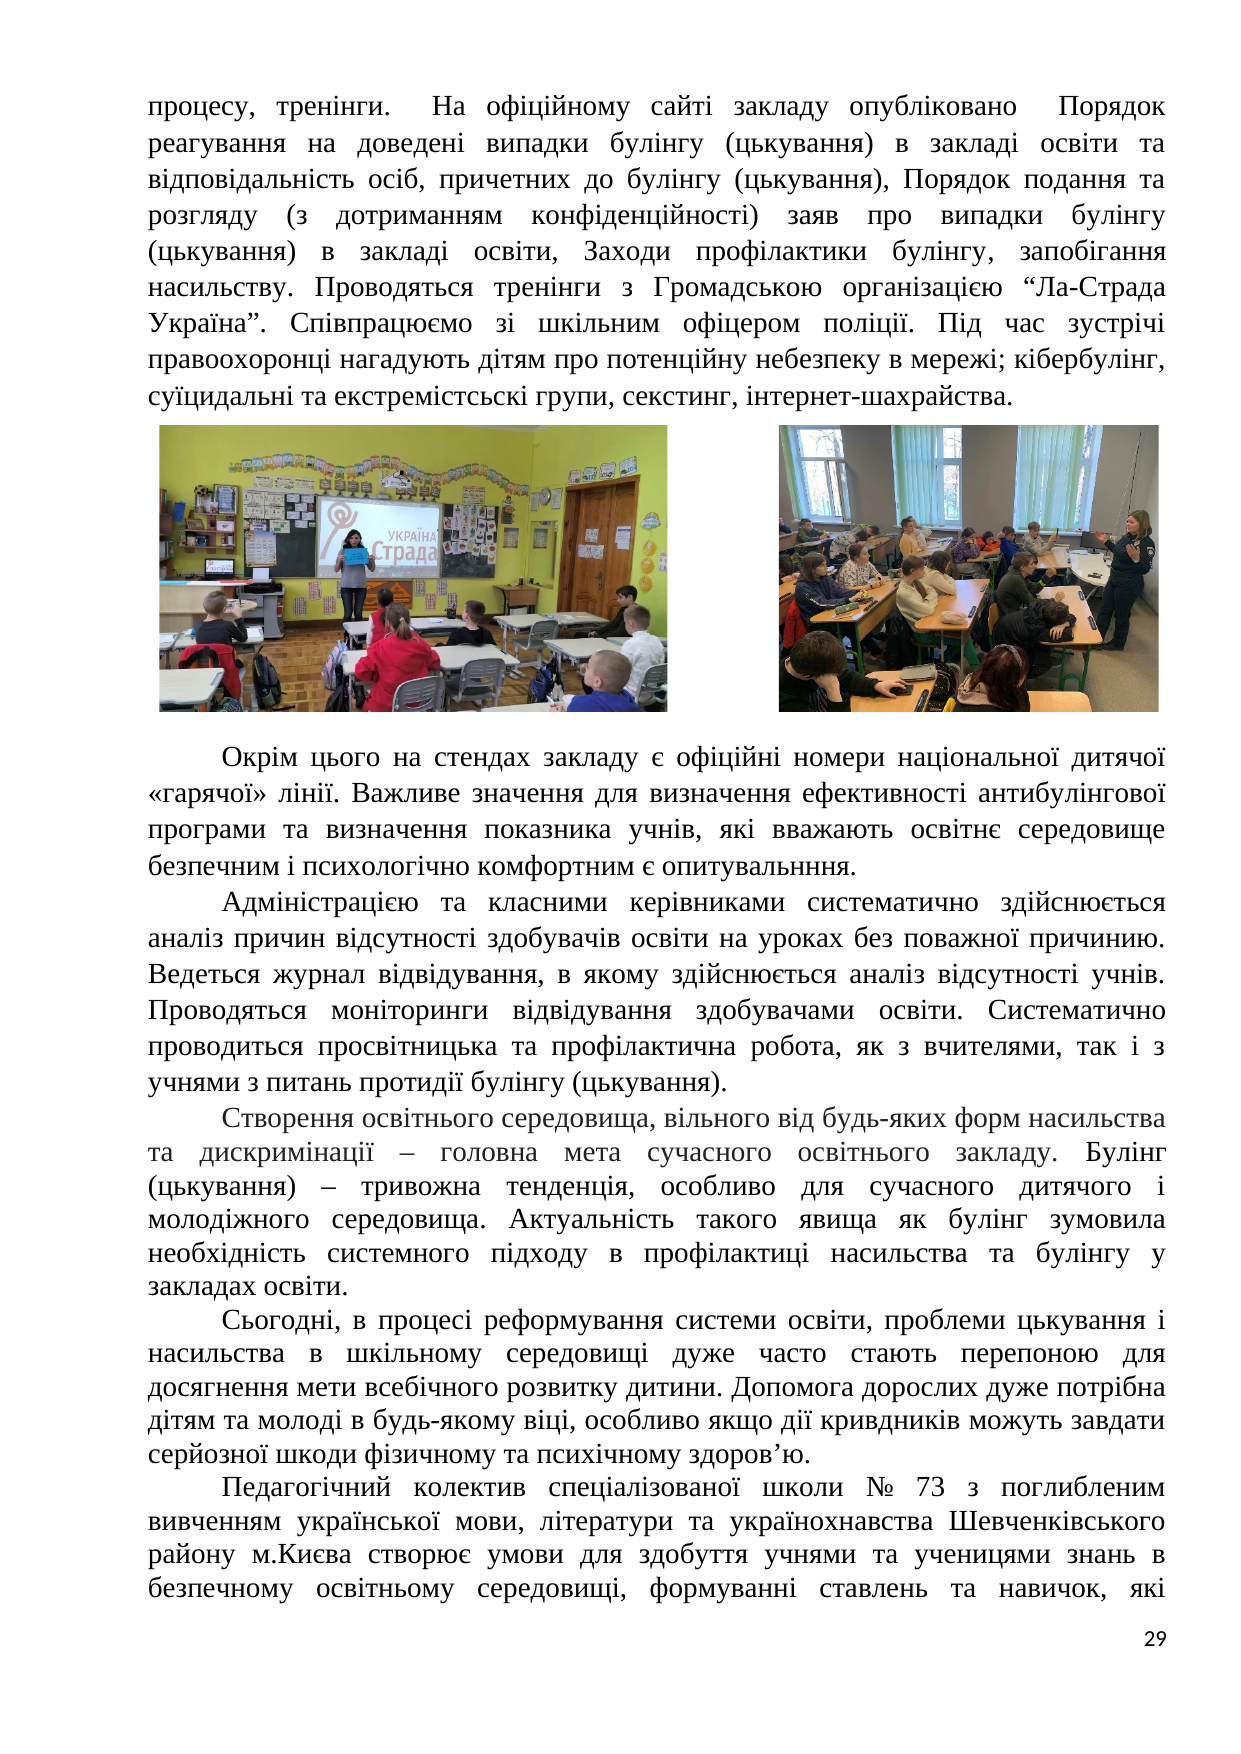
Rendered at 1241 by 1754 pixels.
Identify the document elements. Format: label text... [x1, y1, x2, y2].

text Створення освітнього середовища, вільного від будь-яких форм насильства та дискримінації – головна мета сучасного освітнього закладу. Булінг (цькування) – тривожна тенденція, особливо для сучасного дитячого і молодіжного середовища. Актуальність такого явища як булінг зумовила необхідність системного підходу в профілактиці насильства та булінгу у закладах освіти. [148, 1134, 1167, 1302]
text Сьогодні, в процесі реформування системи освіти, проблеми цькування і насильства в шкільному середовищі дуже часто стають перепоною для досягнення мети всебічного розвитку дитини. Допомога дорослих дуже потрібна дітям та молоді в будь-якому віці, особливо якщо дії кривдників можуть завдати серйозної шкоди фізичному та психічному здоров’ю. [148, 1302, 1167, 1469]
picture [157, 425, 668, 710]
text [148, 88, 1167, 342]
text Окрім цього на стендах закладу є офіційні номери національної дитячої «гарячої» лінії. Важливе значення для визначення ефективності антибулінгової програми та визначення показника учнів, які вважають освітнє середовище безпечним і психологічно комфортним є опитувальнння. [148, 739, 1167, 881]
picture [777, 425, 1159, 710]
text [148, 1469, 1167, 1604]
text Адміністрацією та класними керівниками систематично здійснюється аналіз причин відсутності здобувачів освіти на уроках без поважної причинию. Ведеться журнал відвідування, в якому здійснюється аналіз відсутності учнів. Проводяться моніторинги відвідування здобувачами освіти. Систематично проводиться просвітницька та профілактична робота, як з вчителями, так і з учнями з питань протидії булінгу (цькування). [148, 884, 1167, 1098]
